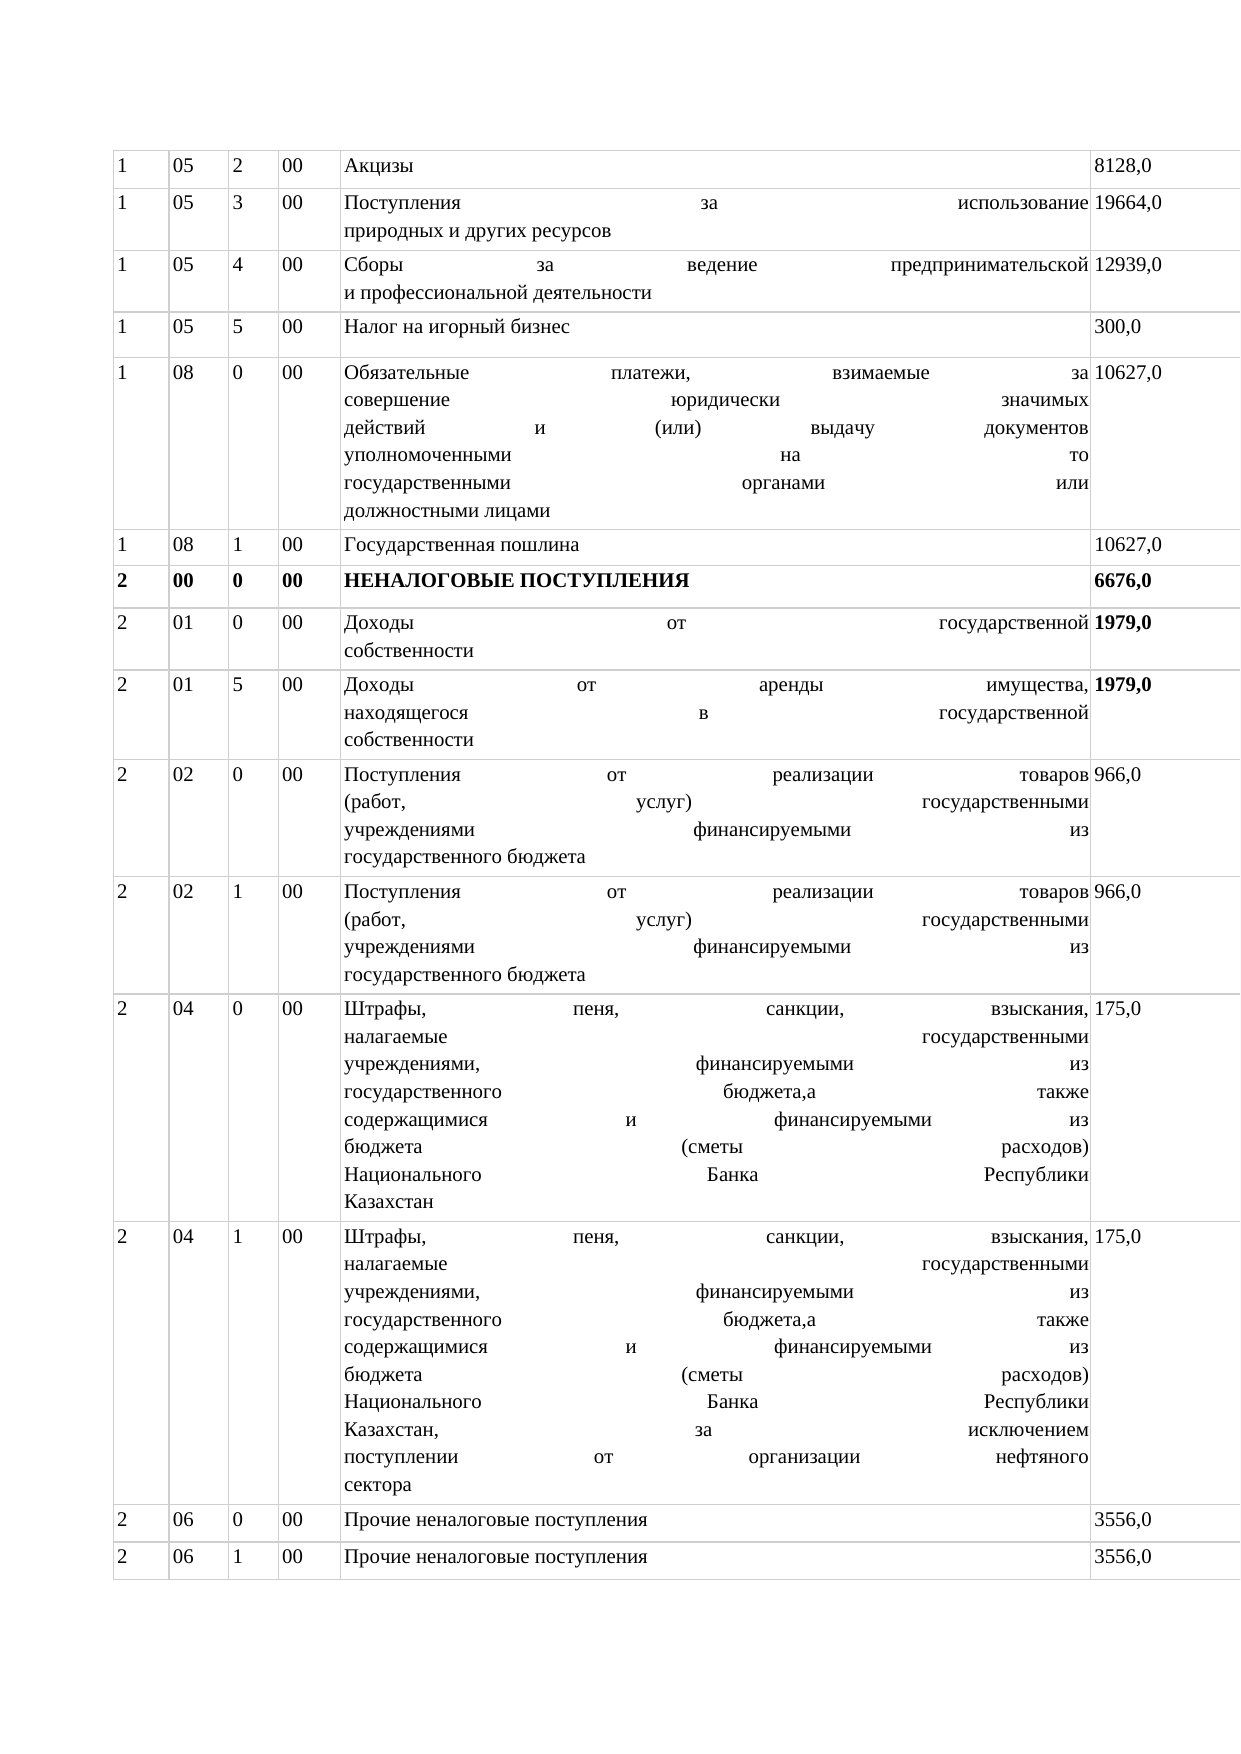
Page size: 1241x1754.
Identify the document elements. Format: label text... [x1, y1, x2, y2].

table_cell 2 [114, 566, 168, 607]
table_cell 300,0 [1091, 313, 1240, 357]
table_cell 00 [170, 566, 228, 607]
table_cell 0 [229, 358, 278, 529]
table_cell 3556,0 [1091, 1543, 1240, 1579]
table_cell Акцизы [341, 151, 1090, 187]
table_cell НЕНАЛОГОВЫЕ ПОСТУПЛЕНИЯ [341, 566, 1090, 607]
table_cell 1 [114, 530, 168, 565]
table_cell 4 [229, 251, 278, 311]
table_cell 04 [170, 995, 228, 1221]
table_cell 12939,0 [1091, 251, 1240, 311]
table_cell 1 [229, 530, 278, 565]
table_cell 00 [279, 530, 340, 565]
table_cell 00 [279, 313, 340, 357]
table_cell 00 [279, 995, 340, 1221]
table_cell 10627,0 [1091, 530, 1240, 565]
table_cell Доходы от аренды имущества, находящегося в государственной собственности [341, 671, 1090, 759]
table_cell 2 [114, 609, 168, 669]
table_cell Поступления за использование природных и других ресурсов [341, 189, 1090, 249]
table_cell Прочие неналоговые поступления [341, 1505, 1090, 1541]
table_cell 5 [229, 313, 278, 357]
table_cell 3 [229, 189, 278, 249]
table_cell 966,0 [1091, 760, 1240, 876]
table_cell 10627,0 [1091, 358, 1240, 529]
table_cell Налог на игорный бизнес [341, 313, 1090, 357]
table_cell Штрафы, пеня, санкции, взыскания, налагаемые государственными учреждениями, финансируемыми из государственного бюджета,а также содержащимися и финансируемыми из бюджета (сметы расходов) Национального Банка Республики Казахстан, за исключением поступлении от организации нефтяного сектора [341, 1222, 1090, 1504]
table_cell Поступления от реализации товаров (работ, услуг) государственными учреждениями финансируемыми из государственного бюджета [341, 760, 1090, 876]
table_cell 2 [114, 1543, 168, 1579]
table_cell 1 [229, 1543, 278, 1579]
table_cell 00 [279, 877, 340, 993]
table_cell Штрафы, пеня, санкции, взыскания, налагаемые государственными учреждениями, финансируемыми из государственного бюджета,а также содержащимися и финансируемыми из бюджета (сметы расходов) Национального Банка Республики Казахстан [341, 995, 1090, 1221]
table_cell 05 [170, 151, 228, 187]
table_cell 01 [170, 671, 228, 759]
table_cell 00 [279, 1505, 340, 1541]
table_cell 2 [114, 760, 168, 876]
table_cell 2 [229, 151, 278, 187]
table_cell Поступления от реализации товаров (работ, услуг) государственными учреждениями финансируемыми из государственного бюджета [341, 877, 1090, 993]
table_cell 00 [279, 760, 340, 876]
table_cell 5 [229, 671, 278, 759]
table_cell 00 [279, 189, 340, 249]
table_cell 1 [229, 877, 278, 993]
table_cell 00 [279, 1222, 340, 1504]
table_cell 175,0 [1091, 995, 1240, 1221]
table_cell Доходы от государственной собственности [341, 609, 1090, 669]
table_cell 06 [170, 1505, 228, 1541]
table_cell 1979,0 [1091, 671, 1240, 759]
table_cell 04 [170, 1222, 228, 1504]
table_cell 00 [279, 609, 340, 669]
table_cell 05 [170, 189, 228, 249]
table_cell 00 [279, 358, 340, 529]
table_cell 08 [170, 358, 228, 529]
table_cell 1 [229, 1222, 278, 1504]
table_cell 1 [114, 189, 168, 249]
table_cell 05 [170, 313, 228, 357]
table_cell 02 [170, 760, 228, 876]
table_cell 01 [170, 609, 228, 669]
table_cell Государственная пошлина [341, 530, 1090, 565]
table_cell 966,0 [1091, 877, 1240, 993]
table_cell Прочие неналоговые поступления [341, 1543, 1090, 1579]
table_cell 1 [114, 358, 168, 529]
table_cell 3556,0 [1091, 1505, 1240, 1541]
table_cell 1 [114, 251, 168, 311]
table_cell Сборы за ведение предпринимательской и профессиональной деятельности [341, 251, 1090, 311]
table_cell 00 [279, 251, 340, 311]
table_cell 1 [114, 313, 168, 357]
table_cell 0 [229, 609, 278, 669]
table_cell 0 [229, 566, 278, 607]
table_cell 8128,0 [1091, 151, 1240, 187]
table_cell 02 [170, 877, 228, 993]
table_cell 00 [279, 671, 340, 759]
table_cell 175,0 [1091, 1222, 1240, 1504]
table_cell 06 [170, 1543, 228, 1579]
table_cell 6676,0 [1091, 566, 1240, 607]
table_cell 19664,0 [1091, 189, 1240, 249]
table_cell 2 [114, 671, 168, 759]
table_cell 2 [114, 1222, 168, 1504]
table_cell 1979,0 [1091, 609, 1240, 669]
table_cell 0 [229, 1505, 278, 1541]
table_cell 2 [114, 1505, 168, 1541]
table_cell 2 [114, 995, 168, 1221]
table_cell 00 [279, 1543, 340, 1579]
table_cell 0 [229, 760, 278, 876]
table_cell 00 [279, 151, 340, 187]
table_cell 1 [114, 151, 168, 187]
table_cell Обязательные платежи, взимаемые за совершение юридически значимых действий и (или) выдачу документов уполномоченными на то государственными органами или должностными лицами [341, 358, 1090, 529]
table_cell 2 [114, 877, 168, 993]
table_cell 00 [279, 566, 340, 607]
table_cell 0 [229, 995, 278, 1221]
table_cell 05 [170, 251, 228, 311]
table_cell 08 [170, 530, 228, 565]
